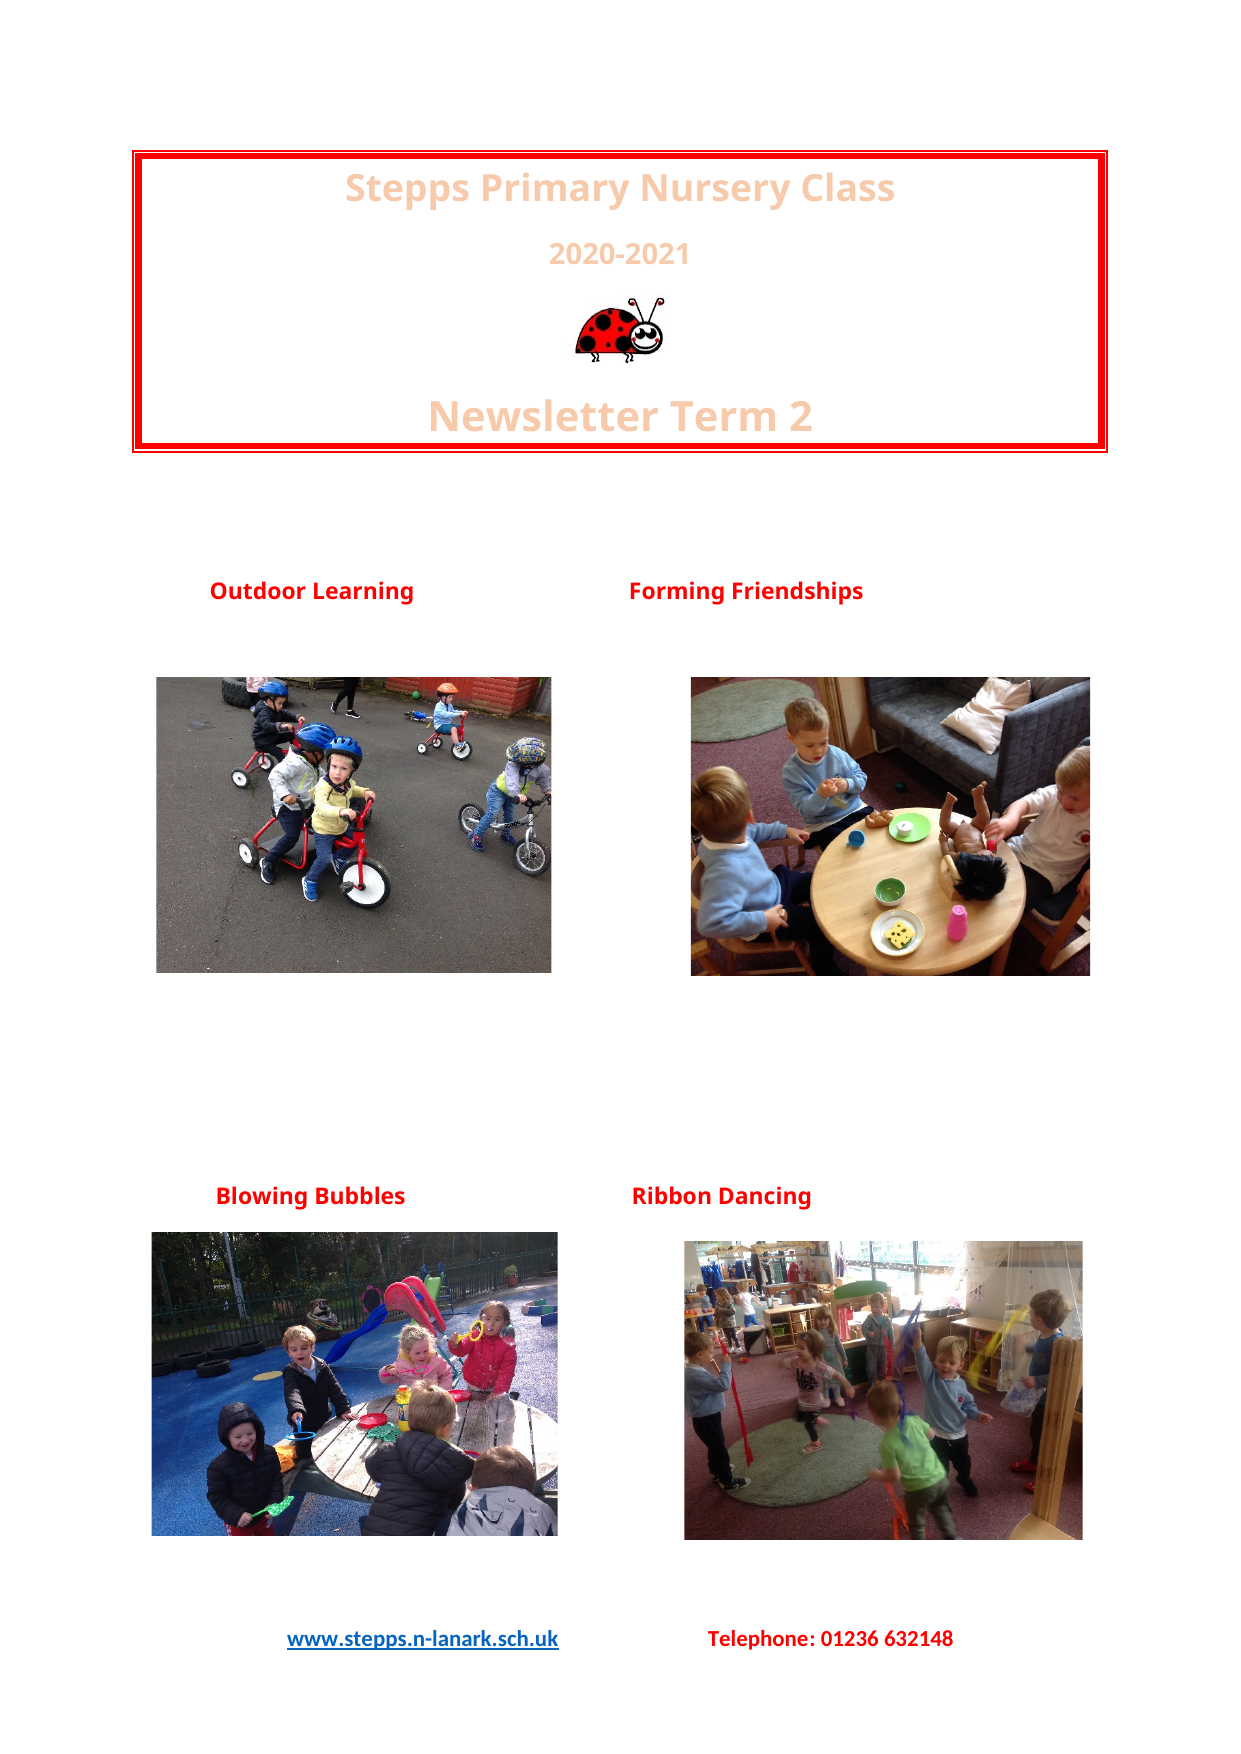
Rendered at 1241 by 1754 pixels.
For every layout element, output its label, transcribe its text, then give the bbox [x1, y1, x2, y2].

picture [567, 292, 673, 368]
text Stepps Primary Nursery Class [142, 159, 1098, 212]
text Outdoor Learning Forming Friendships [150, 574, 1090, 606]
text Newsletter Term 2 [142, 375, 1098, 443]
picture [151, 1232, 558, 1536]
text Blowing Bubbles Ribbon Dancing [150, 1179, 1090, 1211]
text 2020-2021 [142, 222, 1098, 273]
picture [690, 677, 1091, 976]
picture [684, 1241, 1083, 1540]
picture [156, 677, 552, 973]
